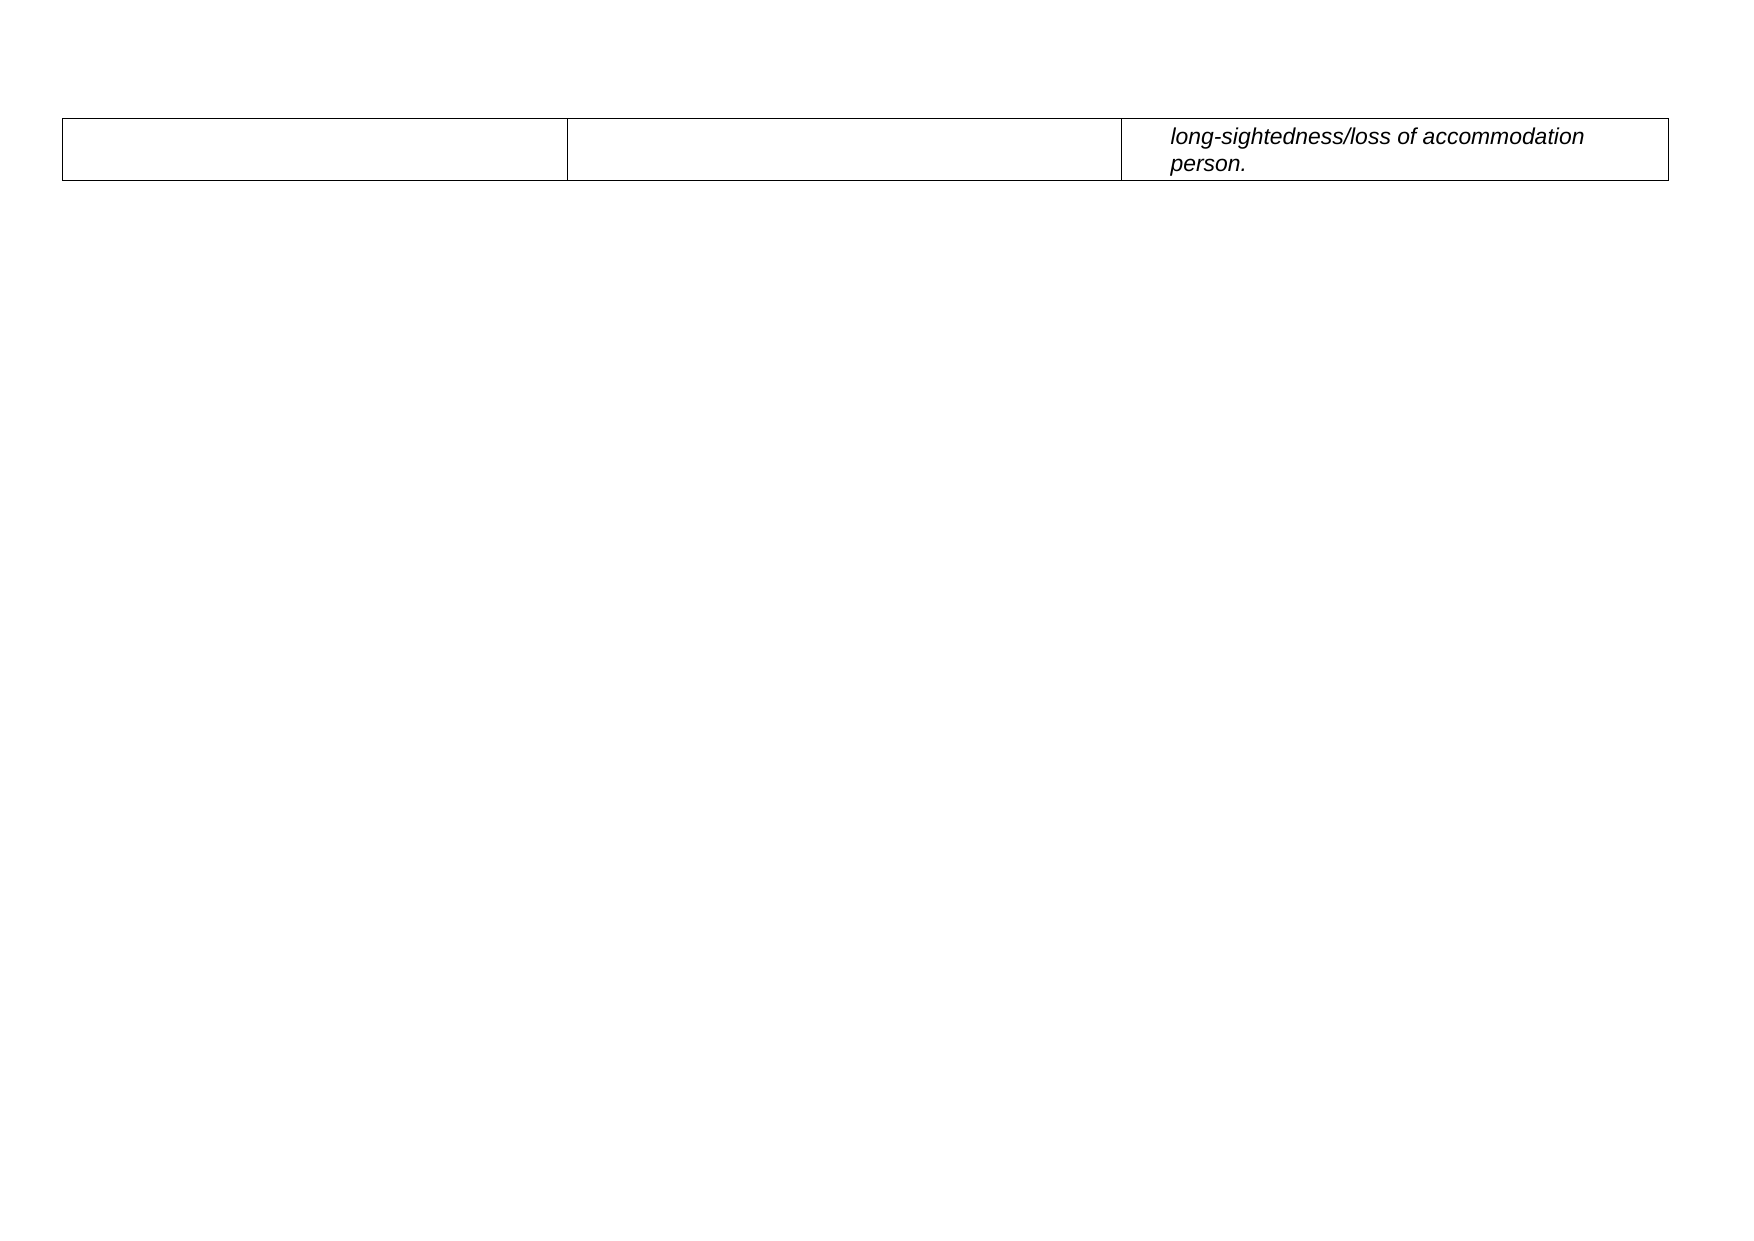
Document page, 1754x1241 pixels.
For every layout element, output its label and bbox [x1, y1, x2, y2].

table_cell [1122, 119, 1668, 180]
table_cell [63, 119, 567, 180]
table_cell [568, 119, 1121, 180]
